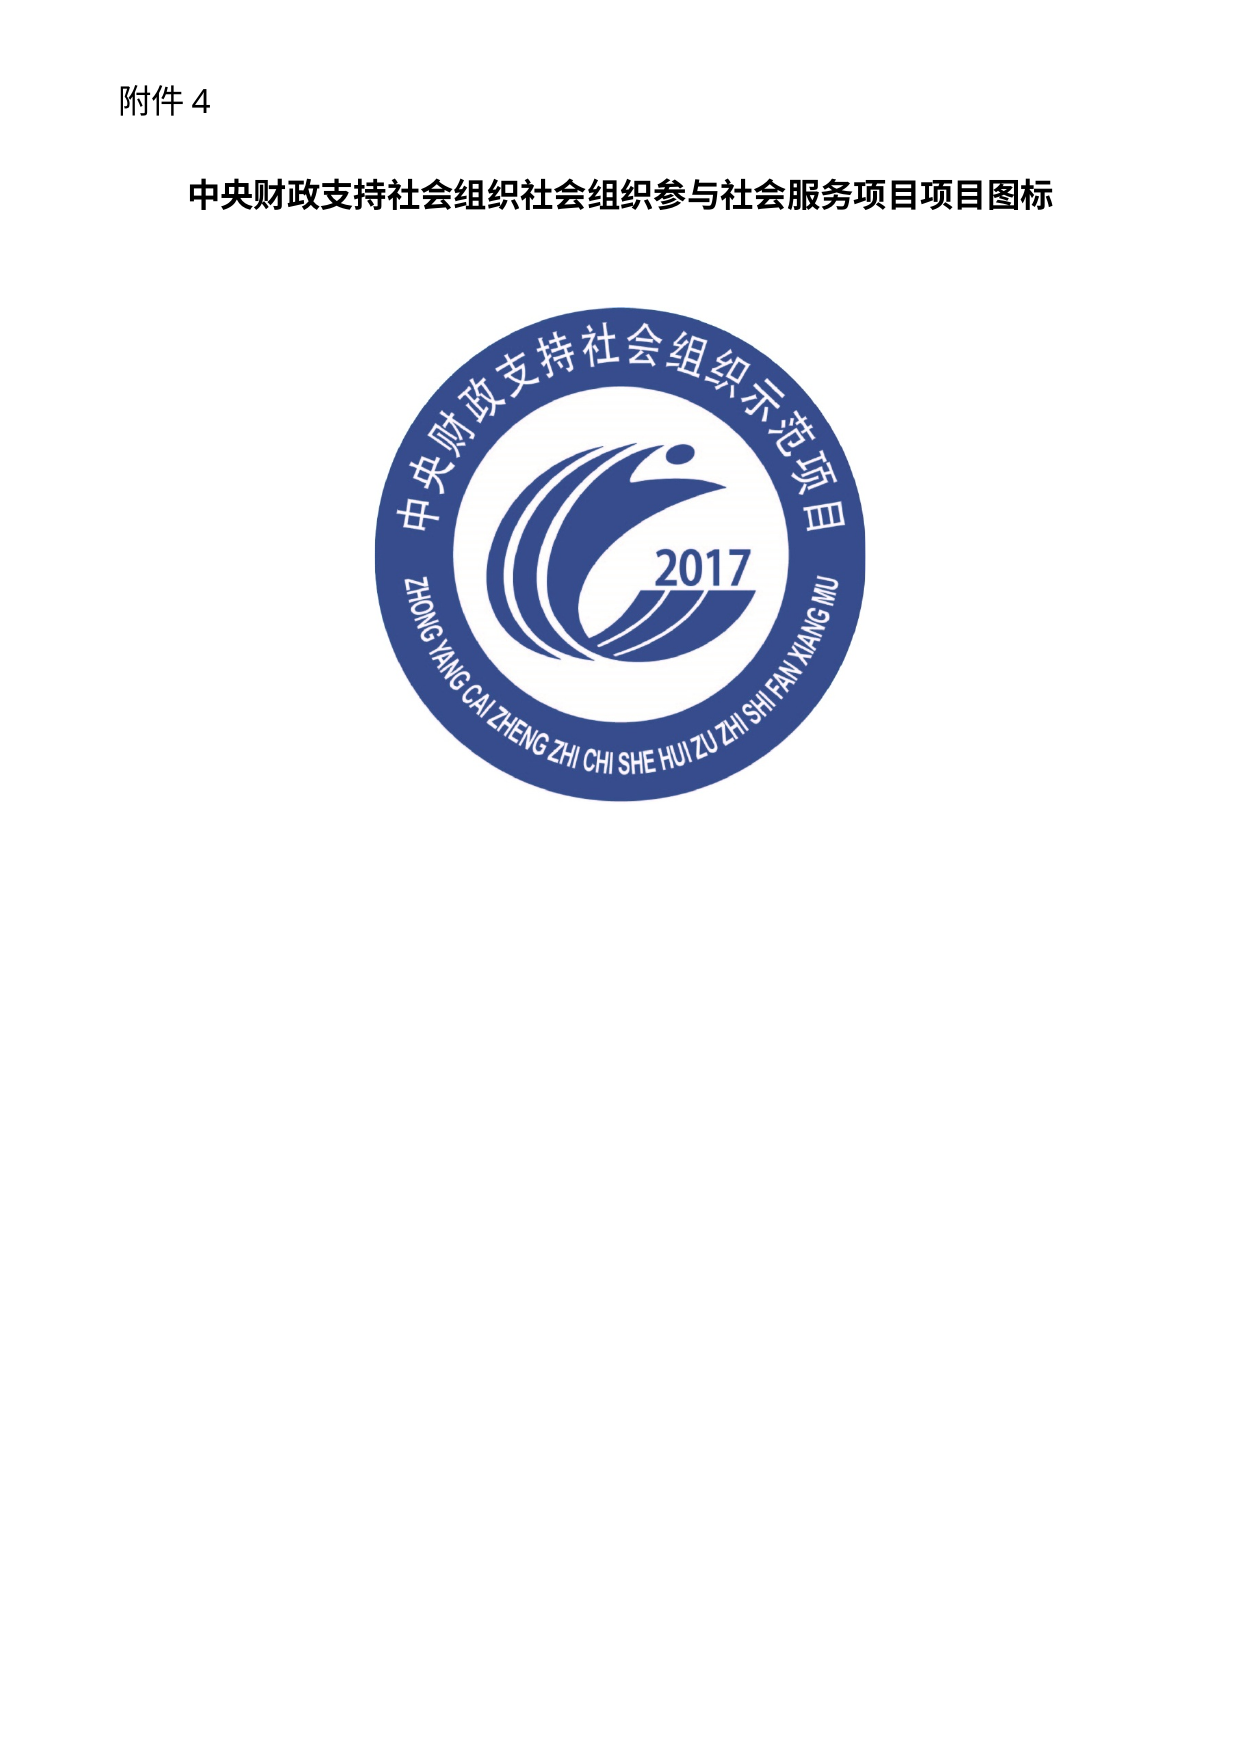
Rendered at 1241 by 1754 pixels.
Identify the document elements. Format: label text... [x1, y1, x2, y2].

text 附件4 [118, 75, 1122, 123]
text 中央财政支持社会组织社会组织参与社会服务项目项目图标 [118, 169, 1122, 217]
picture [374, 307, 866, 804]
